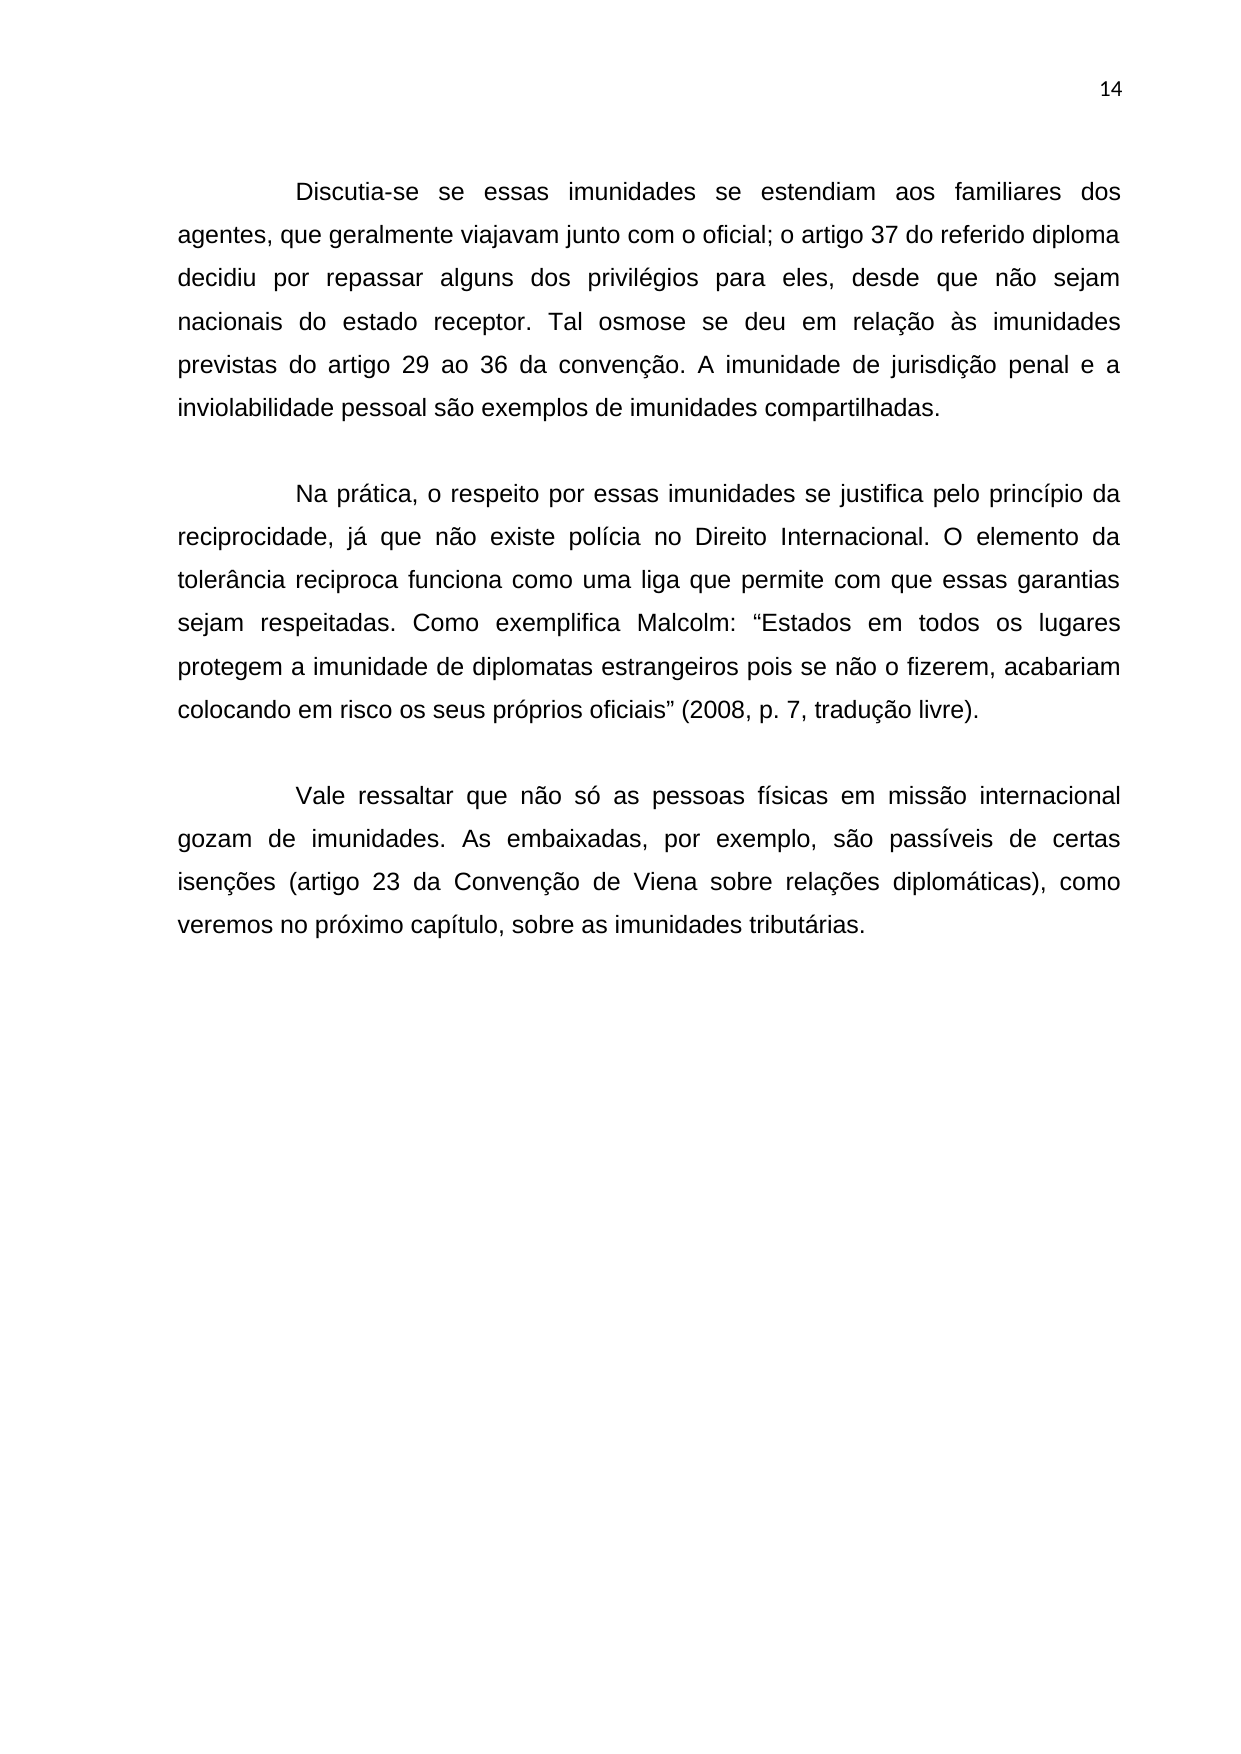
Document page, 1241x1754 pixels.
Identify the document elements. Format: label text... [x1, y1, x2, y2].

text Na prática, o respeito por essas imunidades se justifica pelo princípio da reciprocidade, já que não existe polícia no Direito Internacional. O elemento da tolerância reciproca funciona como uma liga que permite com que essas garantias sejam respeitadas. Como exemplifica Malcolm: “Estados em todos os lugares protegem a imunidade de diplomatas estrangeiros pois se não o fizerem, acabariam colocando em risco os seus próprios oficiais” (2008, p. 7, tradução livre). [177, 479, 1122, 723]
text Vale ressaltar que não só as pessoas físicas em missão internacional gozam de imunidades. As embaixadas, por exemplo, são passíveis de certas isenções (artigo 23 da Convenção de Viena sobre relações diplomáticas), como veremos no próximo capítulo, sobre as imunidades tributárias. [177, 781, 1122, 939]
text Discutia-se se essas imunidades se estendiam aos familiares dos agentes, que geralmente viajavam junto com o oficial; o artigo 37 do referido diploma decidiu por repassar alguns dos privilégios para eles, desde que não sejam nacionais do estado receptor. Tal osmose se deu em relação às imunidades previstas do artigo 29 ao 36 da convenção. A imunidade de jurisdição penal e a inviolabilidade pessoal são exemplos de imunidades compartilhadas. [177, 177, 1122, 422]
